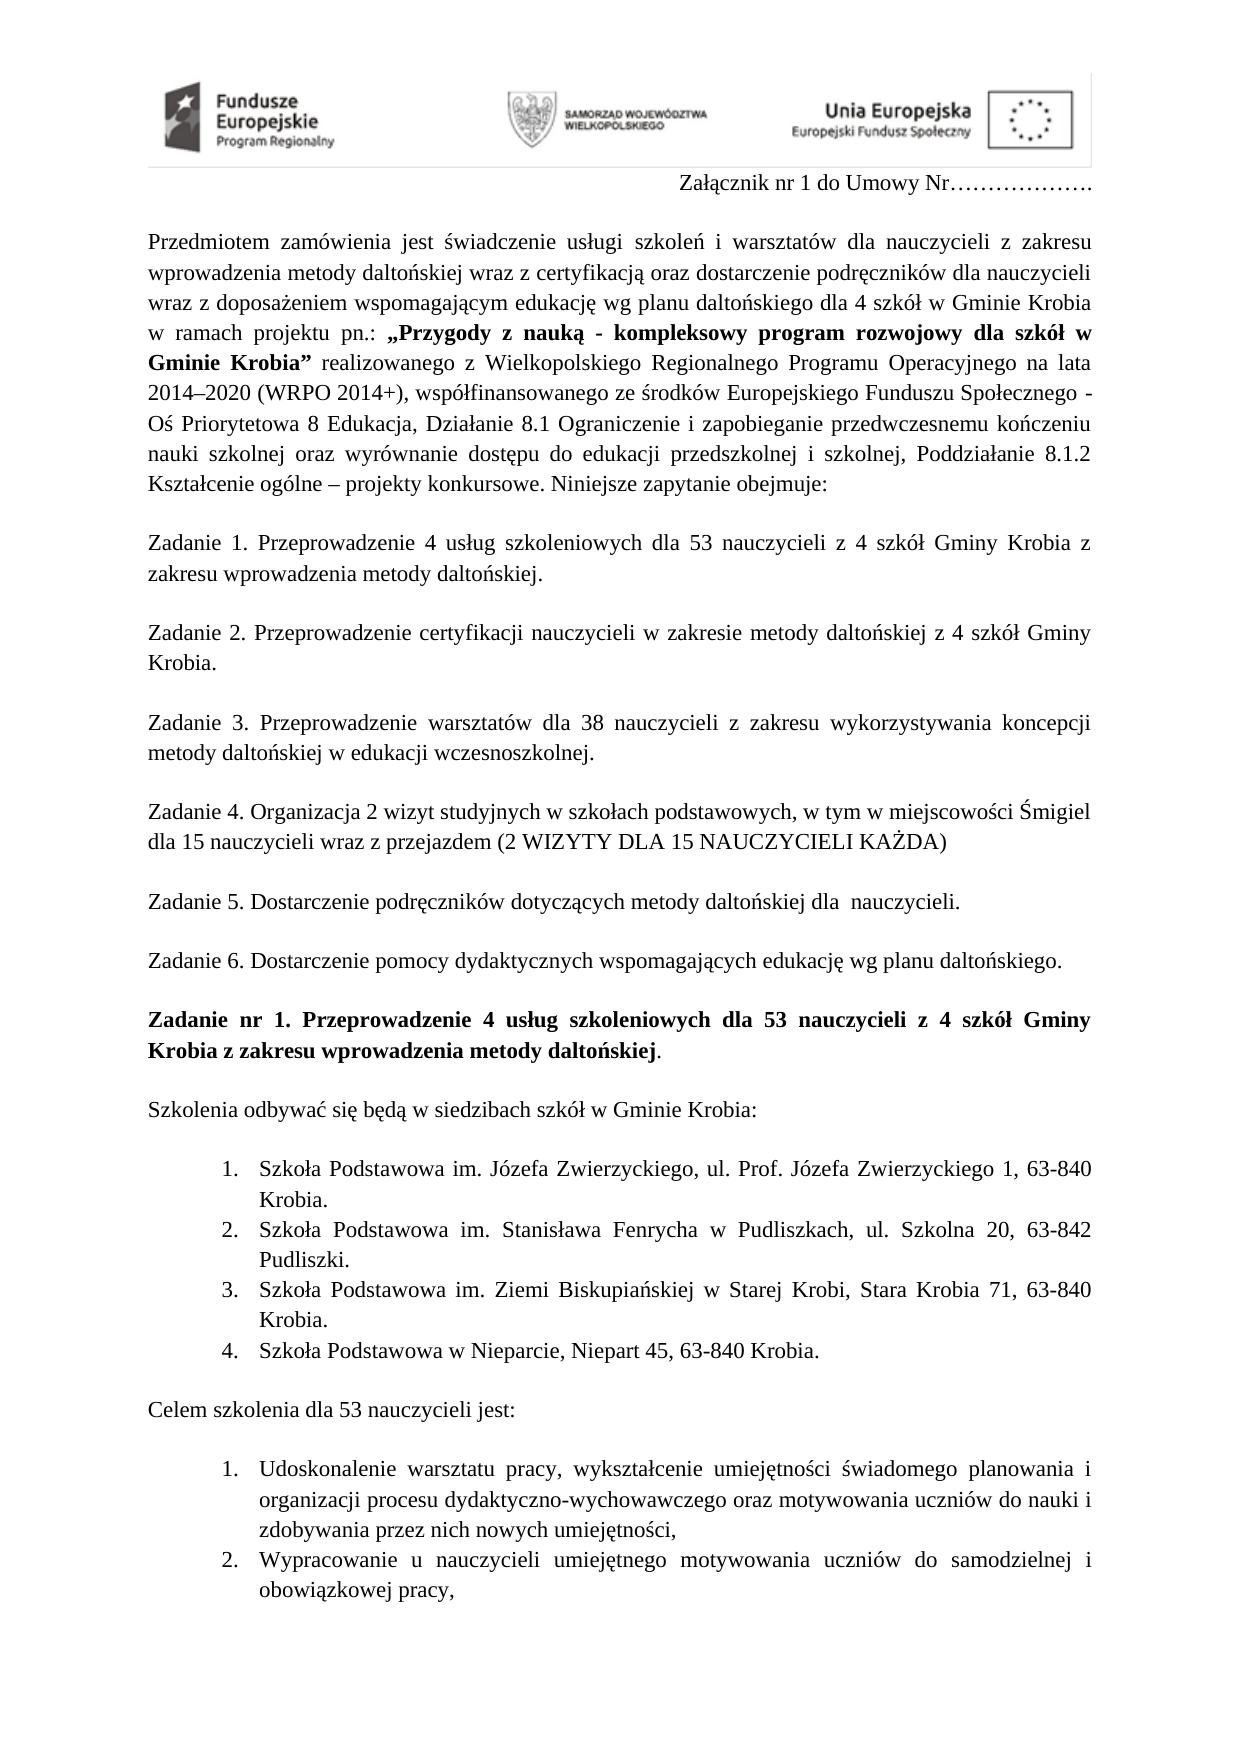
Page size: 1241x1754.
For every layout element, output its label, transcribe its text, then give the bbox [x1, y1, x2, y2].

list Szkoła Podstawowa im. Stanisława Fenrycha w Pudliszkach, ul. Szkolna 20, 63-842 Pudliszki. [221, 1216, 1093, 1272]
text Zadanie 1. Przeprowadzenie 4 usług szkoleniowych dla 53 nauczycieli z 4 szkół Gminy Krobia z zakresu wprowadzenia metody daltońskiej. [148, 529, 1093, 586]
text Zadanie 6. Dostarczenie pomocy dydaktycznych wspomagających edukację wg planu daltońskiego. [148, 947, 1093, 973]
text Celem szkolenia dla 53 nauczycieli jest: [148, 1396, 1093, 1422]
text Zadanie 2. Przeprowadzenie certyfikacji nauczycieli w zakresie metody daltońskiej z 4 szkół Gminy Krobia. [148, 619, 1093, 676]
list Szkoła Podstawowa im. Ziemi Biskupiańskiej w Starej Krobi, Stara Krobia 71, 63-840 Krobia. [221, 1276, 1093, 1333]
text Zadanie 4. Organizacja 2 wizyt studyjnych w szkołach podstawowych, w tym w miejscowości Śmigiel dla 15 nauczycieli wraz z przejazdem (2 WIZYTY DLA 15 NAUCZYCIELI KAŻDA) [148, 798, 1093, 855]
list Szkoła Podstawowa w Nieparcie, Niepart 45, 63-840 Krobia. [221, 1337, 1093, 1363]
list Szkoła Podstawowa im. Józefa Zwierzyckiego, ul. Prof. Józefa Zwierzyckiego 1, 63-840 Krobia. [221, 1155, 1093, 1212]
list Udoskonalenie warsztatu pracy, wykształcenie umiejętności świadomego planowania i organizacji procesu dydaktyczno-wychowawczego oraz motywowania uczniów do nauki i zdobywania przez nich nowych umiejętności, [221, 1455, 1093, 1542]
list Wypracowanie u nauczycieli umiejętnego motywowania uczniów do samodzielnej i obowiązkowej pracy, [221, 1546, 1093, 1603]
picture [147, 73, 1093, 169]
text Zadanie nr 1. Przeprowadzenie 4 usług szkoleniowych dla 53 nauczycieli z 4 szkół Gminy Krobia z zakresu wprowadzenia metody daltońskiej. [148, 1006, 1093, 1063]
text Załącznik nr 1 do Umowy Nr………………. [148, 169, 1093, 195]
text Szkolenia odbywać się będą w siedzibach szkół w Gminie Krobia: [148, 1096, 1093, 1122]
text Przedmiotem zamówienia jest świadczenie usługi szkoleń i warsztatów dla nauczycieli z zakresu wprowadzenia metody daltońskiej wraz z certyfikacją oraz dostarczenie podręczników dla nauczycieli wraz z doposażeniem wspomagającym edukację wg planu daltońskiego dla 4 szkół w Gminie Krobia w ramach projektu pn.: „Przygody z nauką - kompleksowy program rozwojowy dla szkół w Gminie Krobia” realizowanego z Wielkopolskiego Regionalnego Programu Operacyjnego na lata 2014–2020 (WRPO 2014+), współfinansowanego ze środków Europejskiego Funduszu Społecznego - Oś Priorytetowa 8 Edukacja, Działanie 8.1 Ograniczenie i zapobieganie przedwczesnemu kończeniu nauki szkolnej oraz wyrównanie dostępu do edukacji przedszkolnej i szkolnej, Poddziałanie 8.1.2 Kształcenie ogólne – projekty konkursowe. Niniejsze zapytanie obejmuje: [148, 228, 1093, 496]
text Zadanie 5. Dostarczenie podręczników dotyczących metody daltońskiej dla nauczycieli. [148, 888, 1093, 914]
text Zadanie 3. Przeprowadzenie warsztatów dla 38 nauczycieli z zakresu wykorzystywania koncepcji metody daltońskiej w edukacji wczesnoszkolnej. [148, 708, 1093, 765]
